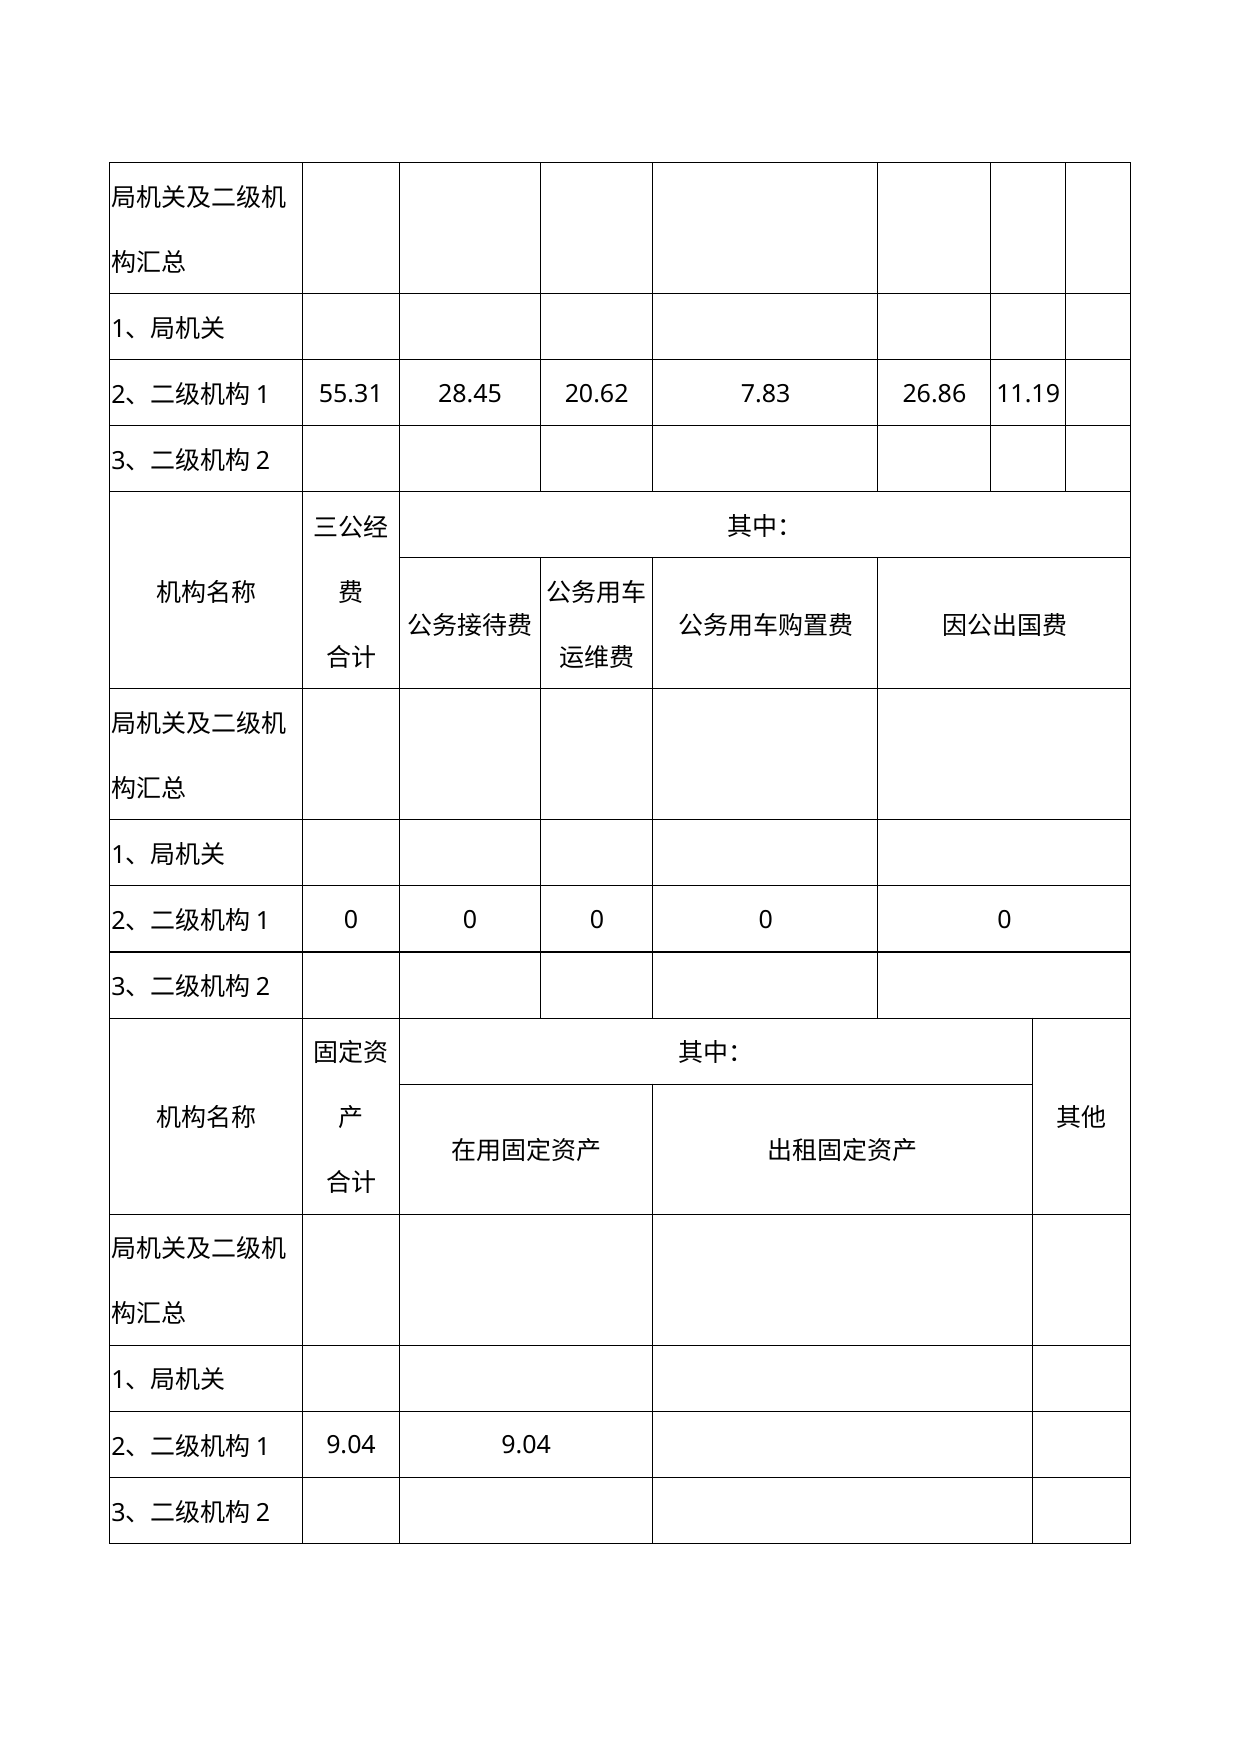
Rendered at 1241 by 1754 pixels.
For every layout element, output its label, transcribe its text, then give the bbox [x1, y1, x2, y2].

table_cell [541, 294, 652, 359]
table_cell [303, 426, 399, 491]
table_cell [1033, 1412, 1130, 1477]
table_cell [991, 294, 1065, 359]
table_cell 7.83 [653, 360, 877, 425]
table_cell [653, 1478, 1032, 1543]
table_cell 其中： [400, 1019, 1032, 1083]
table_cell [878, 426, 990, 491]
table_cell [541, 426, 652, 491]
table_cell [878, 953, 1130, 1017]
table_cell 0 [400, 886, 540, 951]
table_cell [303, 1215, 399, 1344]
table_cell 机构名称 [110, 492, 302, 688]
table_cell 公务接待费 [400, 558, 540, 688]
table_cell 11.19 [991, 360, 1065, 425]
table_cell 3、二级机构2 [110, 953, 302, 1017]
table_cell [653, 1346, 1032, 1411]
table_cell [878, 689, 1130, 819]
table_cell 20.62 [541, 360, 652, 425]
table_cell 因公出国费 [878, 558, 1130, 688]
table_cell 固定资产 合计 [303, 1019, 399, 1213]
table_cell 公务用车购置费 [653, 558, 877, 688]
table_cell 0 [303, 886, 399, 951]
table_cell [400, 953, 540, 1017]
table_cell 出租固定资产 [653, 1085, 1032, 1213]
table_cell [991, 163, 1065, 293]
table_cell [1066, 294, 1130, 359]
table_cell [653, 1412, 1032, 1477]
table_cell [653, 820, 877, 885]
table_cell 1、局机关 [110, 294, 302, 359]
table_cell 0 [541, 886, 652, 951]
table_cell [1066, 163, 1130, 293]
table_cell 2、二级机构1 [110, 886, 302, 951]
table_cell 55.31 [303, 360, 399, 425]
table_cell [1066, 360, 1130, 425]
table_cell 公务用车运维费 [541, 558, 652, 688]
table_cell [303, 294, 399, 359]
table_cell 0 [878, 886, 1130, 951]
table_cell [653, 294, 877, 359]
table_cell [400, 163, 540, 293]
table_cell 在用固定资产 [400, 1085, 652, 1213]
table_cell 局机关及二级机构汇总 [110, 1215, 302, 1344]
table_cell 26.86 [878, 360, 990, 425]
table_cell [1033, 1215, 1130, 1344]
table_cell [1033, 1478, 1130, 1543]
table_cell 2、二级机构1 [110, 360, 302, 425]
table_cell [653, 426, 877, 491]
table_cell [1033, 1346, 1130, 1411]
table_cell 3、二级机构2 [110, 1478, 302, 1543]
table_cell 局机关及二级机构汇总 [110, 689, 302, 819]
table_cell [991, 426, 1065, 491]
table_cell [653, 689, 877, 819]
table_cell 三公经费 合计 [303, 492, 399, 688]
table_cell 局机关及二级机构汇总 [110, 163, 302, 293]
table_cell [541, 163, 652, 293]
table_cell 9.04 [400, 1412, 652, 1477]
table_cell [400, 1215, 652, 1344]
table_cell [653, 953, 877, 1017]
table_cell [878, 294, 990, 359]
table_cell 其中： [400, 492, 1130, 557]
table_cell [303, 689, 399, 819]
table_cell [541, 953, 652, 1017]
table_cell [303, 820, 399, 885]
table_cell [400, 820, 540, 885]
table_cell [1066, 426, 1130, 491]
table_cell 28.45 [400, 360, 540, 425]
table_cell [400, 689, 540, 819]
table_cell [400, 1478, 652, 1543]
table_cell [878, 820, 1130, 885]
table_cell 1、局机关 [110, 1346, 302, 1411]
table_cell [400, 1346, 652, 1411]
table_cell 其他 [1033, 1019, 1130, 1213]
table_cell 0 [653, 886, 877, 951]
table_cell [541, 820, 652, 885]
table_cell 机构名称 [110, 1019, 302, 1213]
table_cell [400, 426, 540, 491]
table_cell [400, 294, 540, 359]
table_cell 9.04 [303, 1412, 399, 1477]
table_cell [303, 1346, 399, 1411]
table_cell [303, 1478, 399, 1543]
table_cell [878, 163, 990, 293]
table_cell [541, 689, 652, 819]
table_cell 1、局机关 [110, 820, 302, 885]
table_cell [653, 163, 877, 293]
table_cell 2、二级机构1 [110, 1412, 302, 1477]
table_cell [653, 1215, 1032, 1344]
table_cell [303, 163, 399, 293]
table_cell 3、二级机构2 [110, 426, 302, 491]
table_cell [303, 953, 399, 1017]
